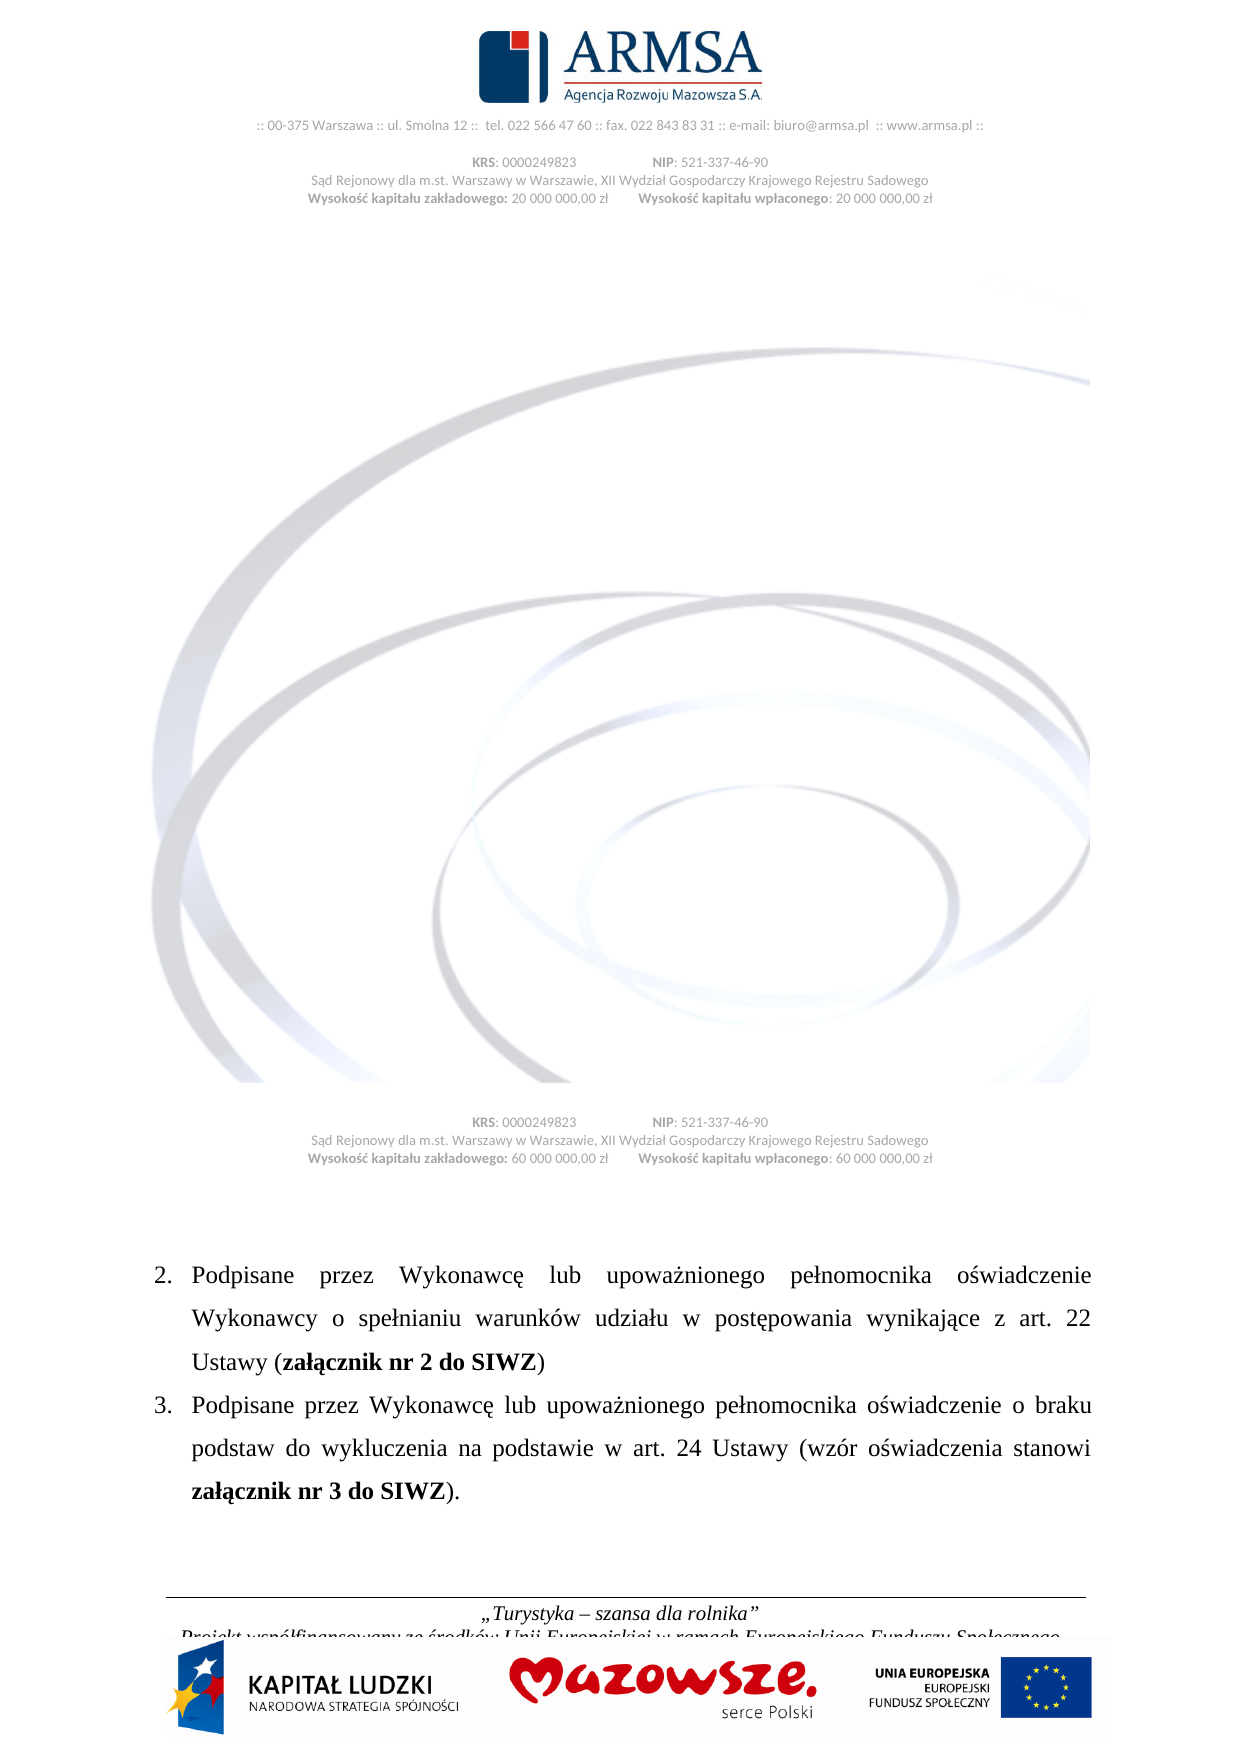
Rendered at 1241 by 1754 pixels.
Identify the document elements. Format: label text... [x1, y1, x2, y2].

picture [166, 1637, 1112, 1737]
list Podpisane przez Wykonawcę lub upoważnionego pełnomocnika oświadczenie o braku podstaw do wykluczenia na podstawie w art. 24 Ustawy (wzór oświadczenia stanowi załącznik nr 3 do SIWZ). [154, 1390, 1092, 1505]
list Podpisane przez Wykonawcę lub upoważnionego pełnomocnika oświadczenie Wykonawcy o spełnianiu warunków udziału w postępowania wynikające z art. 22 Ustawy (załącznik nr 2 do SIWZ) [154, 1260, 1092, 1375]
picture [479, 31, 762, 103]
